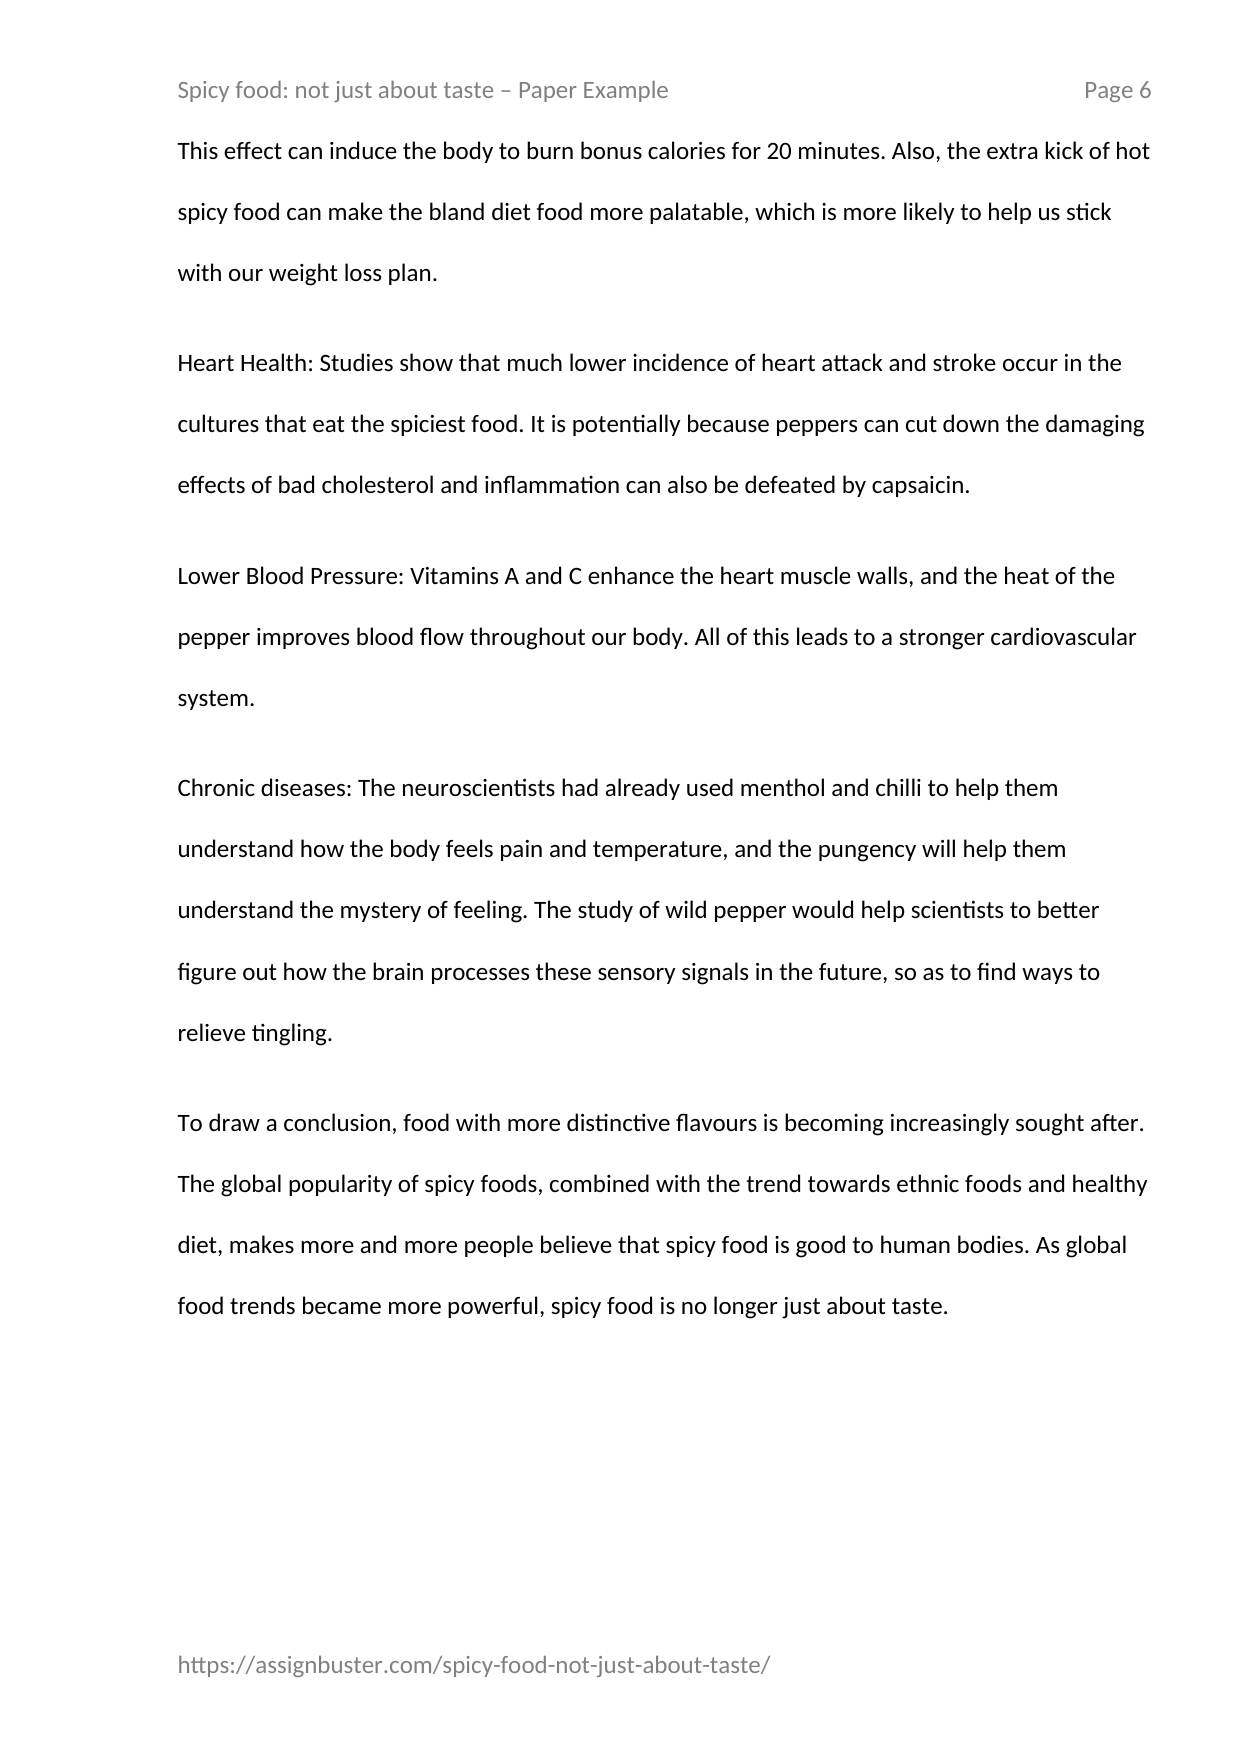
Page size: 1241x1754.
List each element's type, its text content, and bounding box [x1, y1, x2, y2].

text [177, 135, 1152, 287]
text Chronic diseases: The neuroscientists had already used menthol and chilli to help them understand how the body feels pain and temperature, and the pungency will help them understand the mystery of feeling. The study of wild pepper would help scientists to better figure out how the brain processes these sensory signals in the future, so as to find ways to relieve tingling. [177, 773, 1152, 1047]
text To draw a conclusion, food with more distinctive flavours is becoming increasingly sought after. The global popularity of spicy foods, combined with the trend towards ethnic foods and healthy diet, makes more and more people believe that spicy food is good to human bodies. As global food trends became more powerful, spicy food is no longer just about taste. [177, 1107, 1152, 1321]
text Heart Health: Studies show that much lower incidence of heart attack and stroke occur in the cultures that eat the spiciest food. It is potentially because peppers can cut down the damaging effects of bad cholesterol and inflammation can also be defeated by capsaicin. [177, 347, 1152, 500]
text Lower Blood Pressure: Vitamins A and C enhance the heart muscle walls, and the heat of the pepper improves blood flow throughout our body. All of this leads to a stronger cardiovascular system. [177, 560, 1152, 713]
